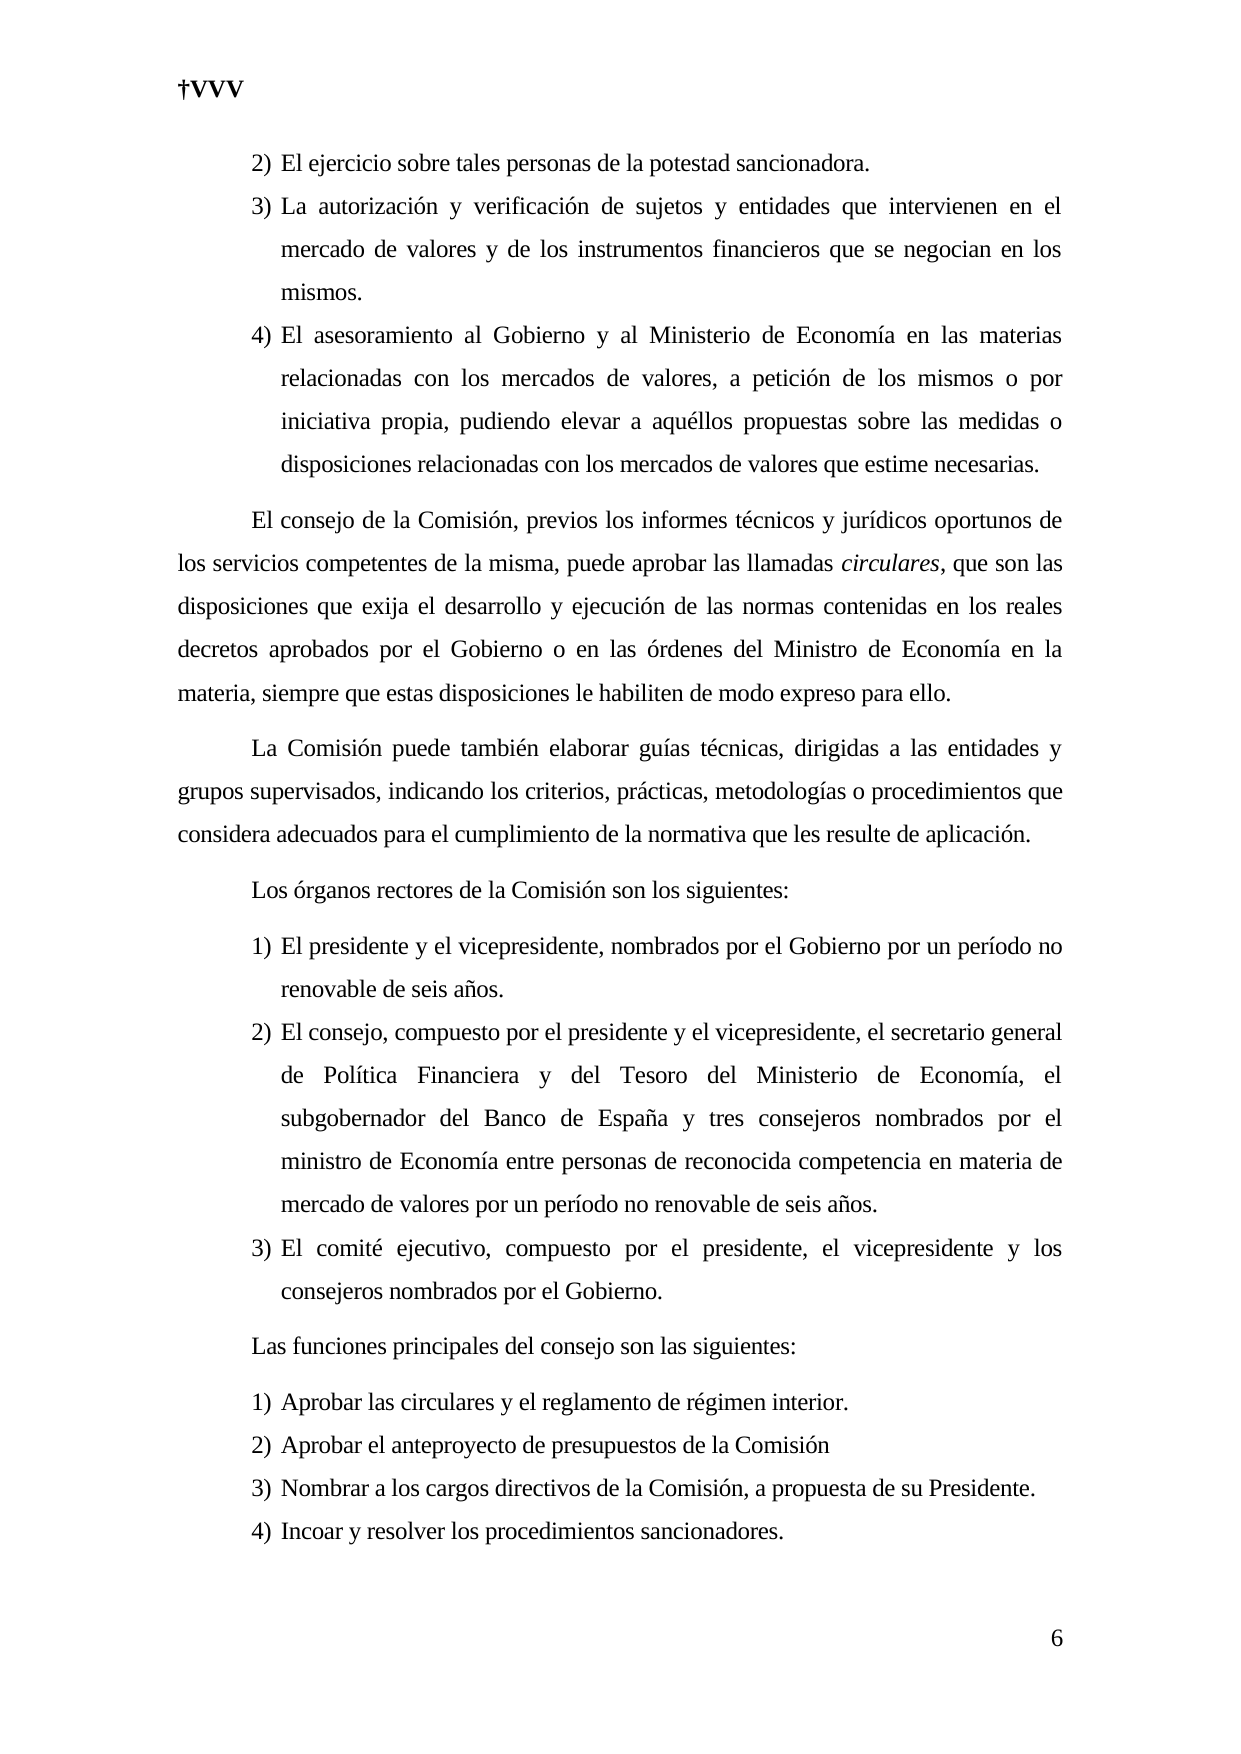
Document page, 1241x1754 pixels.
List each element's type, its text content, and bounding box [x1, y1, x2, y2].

list La autorización y verificación de sujetos y entidades que intervienen en el mercado de valores y de los instrumentos financieros que se negocian en los mismos. [251, 191, 1063, 306]
list El asesoramiento al Gobierno y al Ministerio de Economía en las materias relacionadas con los mercados de valores, a petición de los mismos o por iniciativa propia, pudiendo elevar a aquéllos propuestas sobre las medidas o disposiciones relacionadas con los mercados de valores que estime necesarias. [251, 320, 1063, 478]
list Aprobar el anteproyecto de presupuestos de la Comisión [251, 1430, 1063, 1459]
list Incoar y resolver los procedimientos sancionadores. [251, 1516, 1063, 1545]
list Aprobar las circulares y el reglamento de régimen interior. [251, 1387, 1063, 1416]
text Las funciones principales del consejo son las siguientes: [177, 1331, 1063, 1360]
text La Comisión puede también elaborar guías técnicas, dirigidas a las entidades y grupos supervisados, indicando los criterios, prácticas, metodologías o procedimientos que considera adecuados para el cumplimiento de la normativa que les resulte de aplicación. [177, 733, 1063, 848]
list El ejercicio sobre tales personas de la potestad sancionadora. [251, 148, 1063, 176]
text El consejo de la Comisión, previos los informes técnicos y jurídicos oportunos de los servicios competentes de la misma, puede aprobar las llamadas circulares, que son las disposiciones que exija el desarrollo y ejecución de las normas contenidas en los reales decretos aprobados por el Gobierno o en las órdenes del Ministro de Economía en la materia, siempre que estas disposiciones le habiliten de modo expreso para ello. [177, 505, 1063, 706]
list El consejo, compuesto por el presidente y el vicepresidente, el secretario general de Política Financiera y del Tesoro del Ministerio de Economía, el subgobernador del Banco de España y tres consejeros nombrados por el ministro de Economía entre personas de reconocida competencia en materia de mercado de valores por un período no renovable de seis años. [251, 1017, 1063, 1218]
list El presidente y el vicepresidente, nombrados por el Gobierno por un período no renovable de seis años. [251, 931, 1063, 1003]
text Los órganos rectores de la Comisión son los siguientes: [177, 875, 1063, 904]
list El comité ejecutivo, compuesto por el presidente, el vicepresidente y los consejeros nombrados por el Gobierno. [251, 1233, 1063, 1304]
list Nombrar a los cargos directivos de la Comisión, a propuesta de su Presidente. [251, 1473, 1063, 1502]
